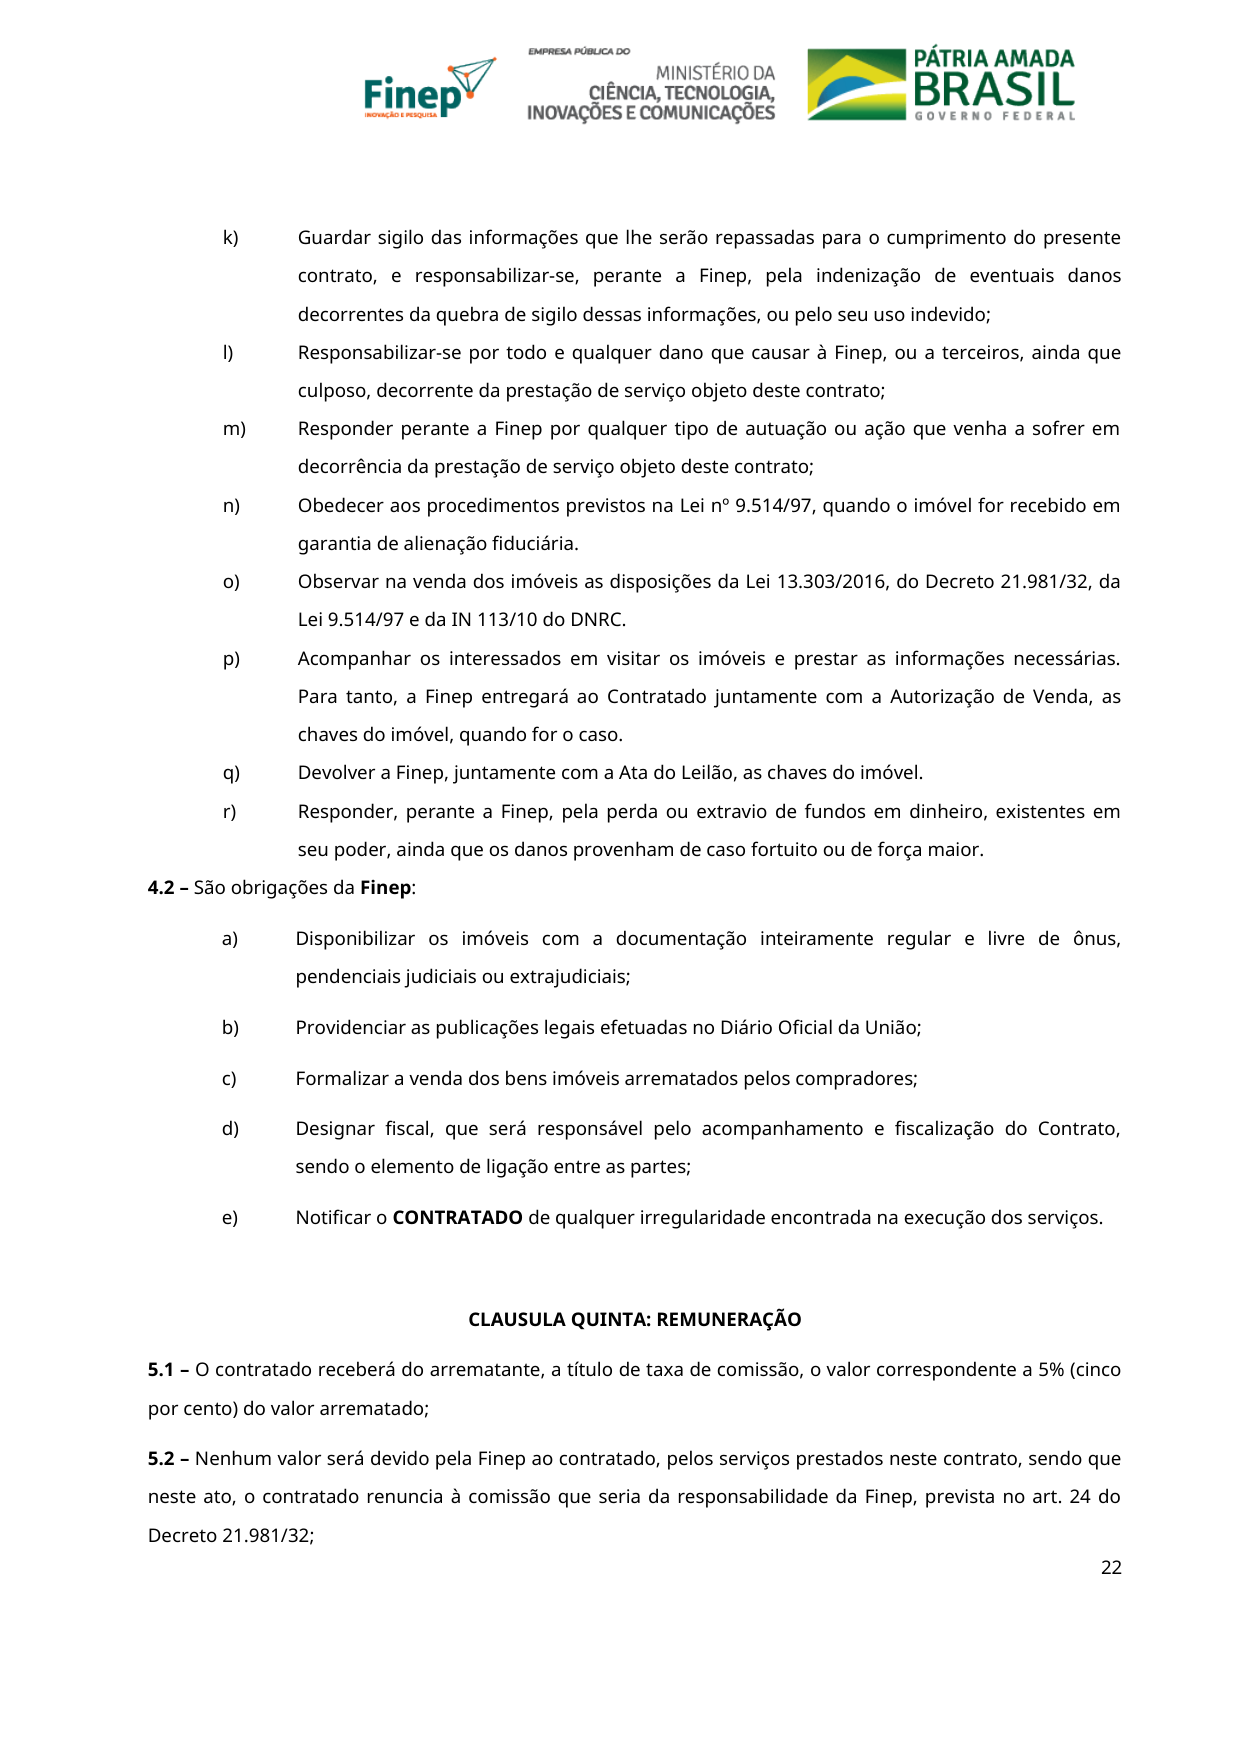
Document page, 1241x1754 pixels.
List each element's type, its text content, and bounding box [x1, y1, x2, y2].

list Obedecer aos procedimentos previstos na Lei nº 9.514/97, quando o imóvel for recebido em garantia de alienação fiduciária. [223, 492, 1122, 556]
list Notificar o CONTRATADO de qualquer irregularidade encontrada na execução dos serviços. [222, 1204, 1122, 1230]
list Disponibilizar os imóveis com a documentação inteiramente regular e livre de ônus, pendenciais judiciais ou extrajudiciais; [222, 925, 1122, 989]
list Designar fiscal, que será responsável pelo acompanhamento e fiscalização do Contrato, sendo o elemento de ligação entre as partes; [222, 1116, 1122, 1179]
list Observar na venda dos imóveis as disposições da Lei 13.303/2016, do Decreto 21.981/32, da Lei 9.514/97 e da IN 113/10 do DNRC. [223, 568, 1122, 632]
list Responsabilizar-se por todo e qualquer dano que causar à Finep, ou a terceiros, ainda que culposo, decorrente da prestação de serviço objeto deste contrato; [223, 339, 1122, 403]
text 5.1 – O contratado receberá do arrematante, a título de taxa de comissão, o valor correspondente a 5% (cinco por cento) do valor arrematado; [148, 1357, 1122, 1420]
list Responder perante a Finep por qualquer tipo de autuação ou ação que venha a sofrer em decorrência da prestação de serviço objeto deste contrato; [223, 416, 1122, 479]
list Devolver a Finep, juntamente com a Ata do Leilão, as chaves do imóvel. [223, 760, 1122, 785]
list Providenciar as publicações legais efetuadas no Diário Oficial da União; [222, 1014, 1122, 1039]
list Formalizar a venda dos bens imóveis arrematados pelos compradores; [222, 1065, 1122, 1090]
text 4.2 – São obrigações da Finep: [148, 874, 1122, 900]
list Responder, perante a Finep, pela perda ou extravio de fundos em dinheiro, existentes em seu poder, ainda que os danos provenham de caso fortuito ou de força maior. [223, 798, 1122, 862]
list Acompanhar os interessados em visitar os imóveis e prestar as informações necessárias. Para tanto, a Finep entregará ao Contratado juntamente com a Autorização de Venda, as chaves do imóvel, quando for o caso. [223, 645, 1122, 747]
text CLAUSULA QUINTA: REMUNERAÇÃO [148, 1306, 1122, 1331]
text 5.2 – Nenhum valor será devido pela Finep ao contratado, pelos serviços prestados neste contrato, sendo que neste ato, o contratado renuncia à comissão que seria da responsabilidade da Finep, prevista no art. 24 do Decreto 21.981/32; [148, 1446, 1122, 1548]
list Guardar sigilo das informações que lhe serão repassadas para o cumprimento do presente contrato, e responsabilizar-se, perante a Finep, pela indenização de eventuais danos decorrentes da quebra de sigilo dessas informações, ou pelo seu uso indevido; [223, 224, 1122, 326]
picture [301, 8, 1139, 177]
